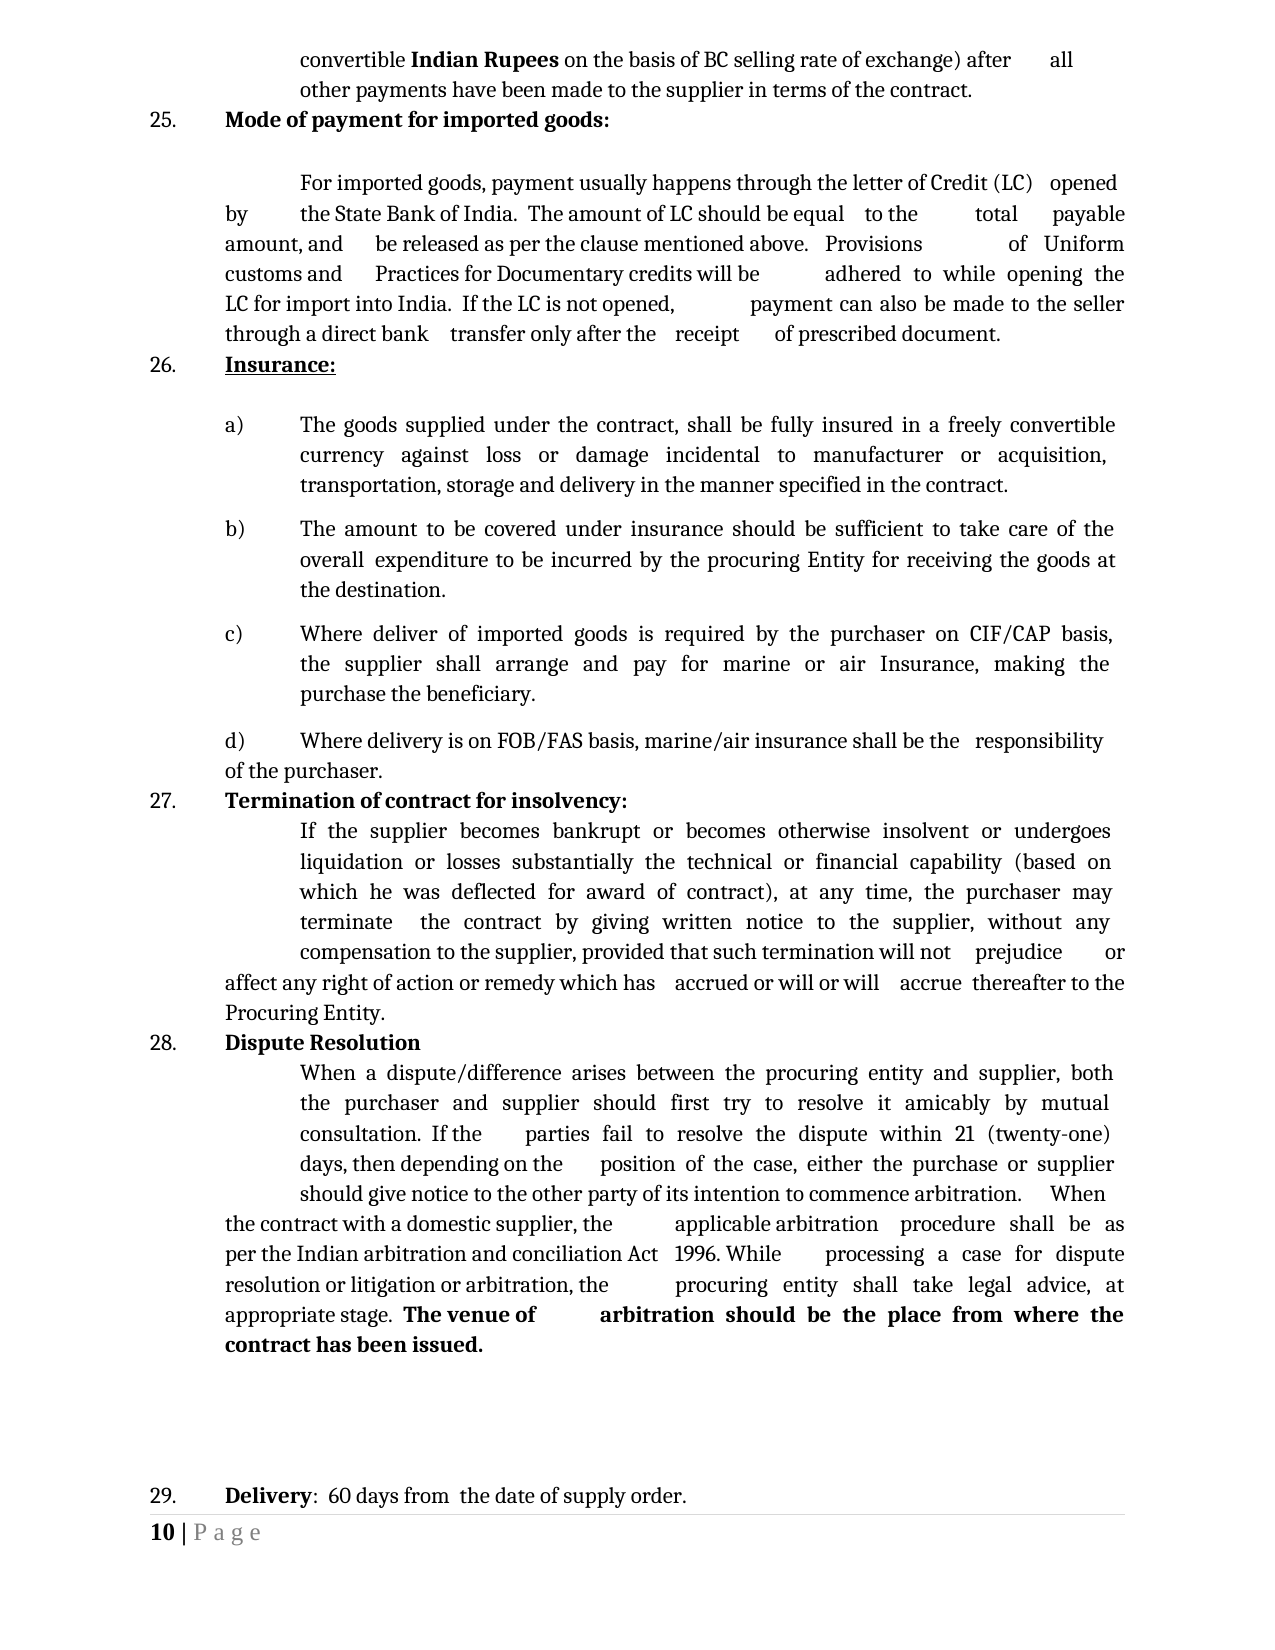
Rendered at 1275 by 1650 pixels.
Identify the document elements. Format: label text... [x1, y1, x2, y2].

list For imported goods, payment usually happens through the letter of Credit (LC) opened by the State Bank of India. The amount of LC should be equal to the total payable amount, and be released as per the clause mentioned above. Provisions of Uniform customs and Practices for Documentary credits will be adhered to while opening the LC for import into India. If the LC is not opened, payment can also be made to the seller through a direct bank transfer only after the receipt of prescribed document. [225, 170, 1125, 347]
list When a dispute/difference arises between the procuring entity and supplier, both the purchaser and supplier should first try to resolve it amicably by mutual consultation. If the parties fail to resolve the dispute within 21 (twenty-one) days, then depending on the position of the case, either the purchase or supplier should give notice to the other party of its intention to commence arbitration. When the contract with a domestic supplier, the applicable arbitration procedure shall be as per the Indian arbitration and conciliation Act 1996. While processing a case for dispute resolution or litigation or arbitration, the procuring entity shall take legal advice, at appropriate stage. The venue of arbitration should be the place from where the contract has been issued. [225, 1060, 1125, 1358]
list a) The goods supplied under the contract, shall be fully insured in a freely convertible currency against loss or damage incidental to manufacturer or acquisition, transportation, storage and delivery in the manner specified in the contract. [225, 412, 1125, 498]
list Delivery: 60 days from the date of supply order. [150, 1483, 1125, 1509]
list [225, 47, 1125, 103]
list b) The amount to be covered under insurance should be sufficient to take care of the overall expenditure to be incurred by the procuring Entity for receiving the goods at the destination. [225, 516, 1125, 603]
list Dispute Resolution [150, 1030, 1125, 1056]
list Insurance: [150, 351, 1125, 378]
list Mode of payment for imported goods: [150, 107, 1125, 134]
list c) Where deliver of imported goods is required by the purchaser on CIF/CAP basis, the supplier shall arrange and pay for marine or air Insurance, making the purchase the beneficiary. [225, 621, 1125, 707]
list Termination of contract for insolvency: [150, 788, 1125, 814]
list d) Where delivery is on FOB/FAS basis, marine/air insurance shall be the responsibility of the purchaser. [225, 728, 1125, 784]
list If the supplier becomes bankrupt or becomes otherwise insolvent or undergoes liquidation or losses substantially the technical or financial capability (based on which he was deflected for award of contract), at any time, the purchaser may terminate the contract by giving written notice to the supplier, without any compensation to the supplier, provided that such termination will not prejudice or affect any right of action or remedy which has accrued or will or will accrue thereafter to the Procuring Entity. [225, 818, 1125, 1026]
